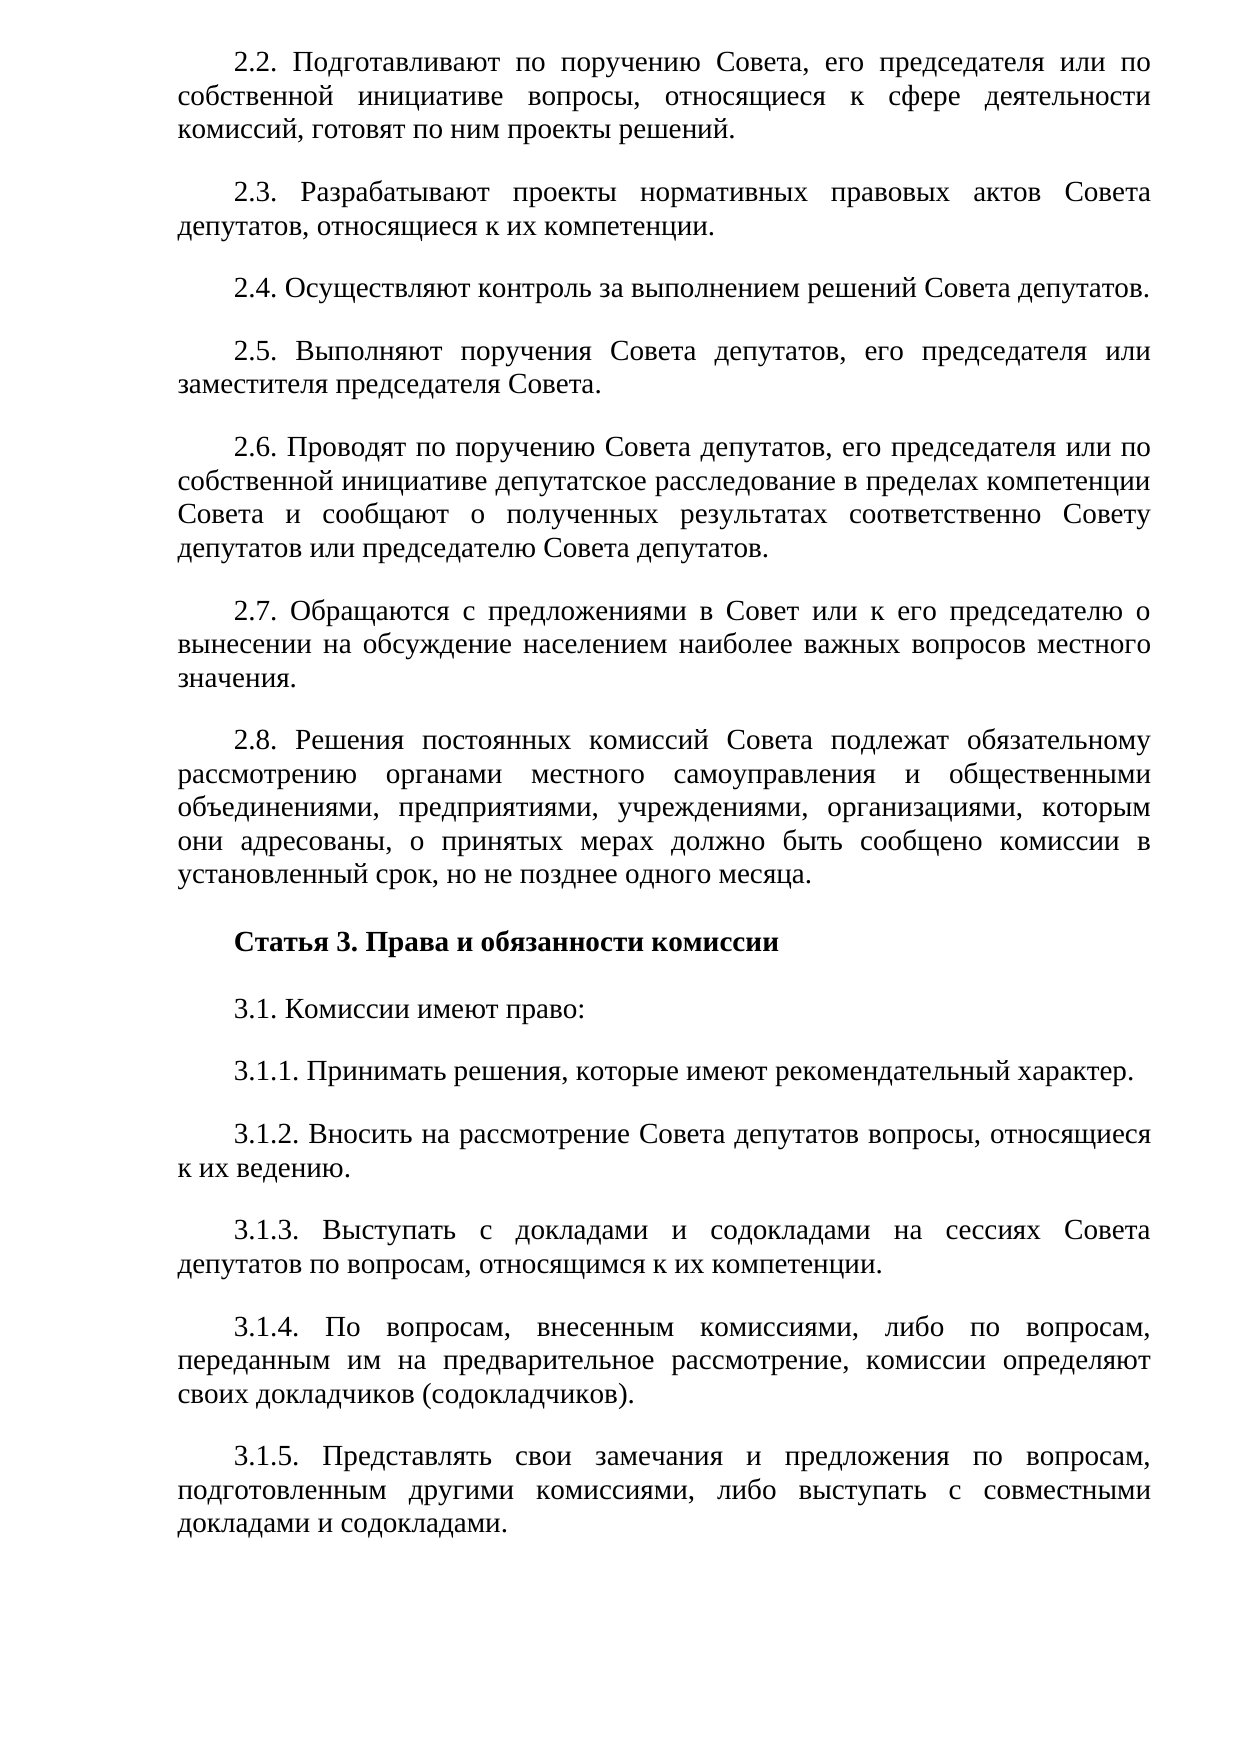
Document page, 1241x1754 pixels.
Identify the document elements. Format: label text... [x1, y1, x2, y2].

text 2.2. Подготавливают по поручению Совета, его председателя или по собственной инициативе вопросы, относящиеся к сфере деятельности комиссий, готовят по ним проекты решений. [177, 44, 1152, 145]
text 3.1.5. Представлять свои замечания и предложения по вопросам, подготовленным другими комиссиями, либо выступать с совместными докладами и содокладами. [177, 1438, 1152, 1539]
text 2.6. Проводят по поручению Совета депутатов, его председателя или по собственной инициативе депутатское расследование в пределах компетенции Совета и сообщают о полученных результатах соответственно Совету депутатов или председателю Совета депутатов. [177, 429, 1152, 563]
text Статья 3. Права и обязанности комиссии [177, 924, 1152, 957]
text 3.1. Комиссии имеют право: [177, 991, 1152, 1024]
text 2.3. Разрабатывают проекты нормативных правовых актов Совета депутатов, относящиеся к их компетенции. [177, 174, 1152, 241]
text 3.1.1. Принимать решения, которые имеют рекомендательный характер. [177, 1053, 1152, 1087]
text 2.8. Решения постоянных комиссий Совета подлежат обязательному рассмотрению органами местного самоуправления и общественными объединениями, предприятиями, учреждениями, организациями, которым они адресованы, о принятых мерах должно быть сообщено комиссии в установленный срок, но не позднее одного месяца. [177, 722, 1152, 890]
text 2.7. Обращаются с предложениями в Совет или к его председателю о вынесении на обсуждение населением наиболее важных вопросов местного значения. [177, 593, 1152, 693]
text 3.1.4. По вопросам, внесенным комиссиями, либо по вопросам, переданным им на предварительное рассмотрение, комиссии определяют своих докладчиков (содокладчиков). [177, 1309, 1152, 1409]
text 2.5. Выполняют поручения Совета депутатов, его председателя или заместителя председателя Совета. [177, 333, 1152, 400]
text 3.1.2. Вносить на рассмотрение Совета депутатов вопросы, относящиеся к их ведению. [177, 1116, 1152, 1183]
text 3.1.3. Выступать с докладами и содокладами на сессиях Совета депутатов по вопросам, относящимся к их компетенции. [177, 1212, 1152, 1279]
text 2.4. Осуществляют контроль за выполнением решений Совета депутатов. [177, 270, 1152, 304]
